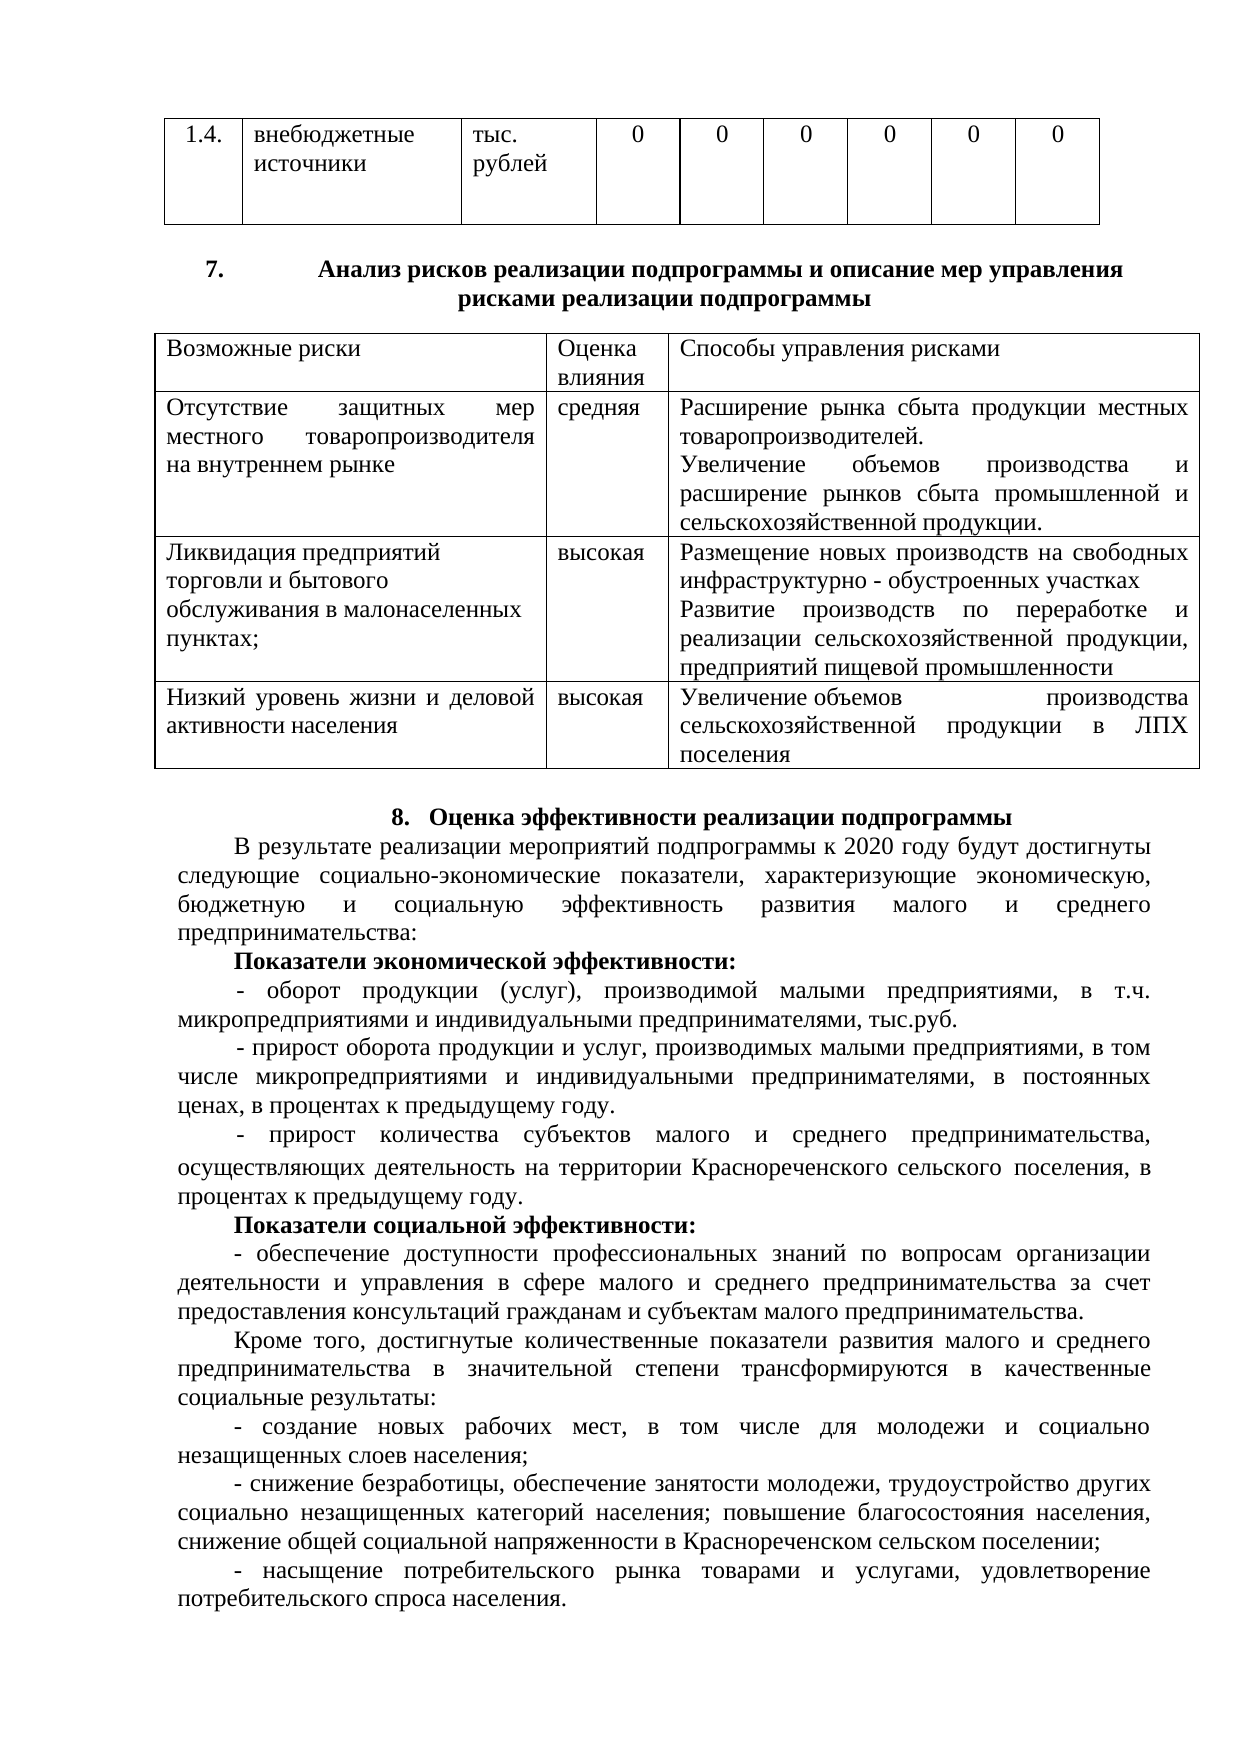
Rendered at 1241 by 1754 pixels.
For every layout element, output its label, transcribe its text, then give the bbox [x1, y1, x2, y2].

text Показатели социальной эффективности: [177, 1210, 1152, 1238]
table_cell Низкий уровень жизни и деловой активности населения [156, 682, 546, 768]
table_cell Ликвидация предприятий торговли и бытового обслуживания в малонаселенных пунктах; [156, 537, 546, 681]
text - обеспечение доступности профессиональных знаний по вопросам организации деятельности и управления в сфере малого и среднего предпринимательства за счет предоставления консультаций гражданам и субъектам малого предпринимательства. [177, 1238, 1152, 1325]
text - прирост оборота продукции и услуг, производимых малыми предприятиями, в том числе микропредприятиями и индивидуальными предпринимателями, в постоянных ценах, в процентах к предыдущему году. [177, 1032, 1152, 1119]
table_cell 0 [597, 119, 679, 224]
list Оценка эффективности реализации подпрограммы [252, 802, 1152, 831]
table_cell высокая [547, 682, 668, 768]
table_cell Увеличение объемов производства сельскохозяйственной продукции в ЛПХ поселения [669, 682, 1199, 768]
table_cell средняя [547, 392, 668, 536]
table_header Возможные риски [156, 334, 546, 391]
text - прирост количества субъектов малого и среднего предпринимательства, осуществляющих деятельность на территории Краснореченского сельского поселения, в процентах к предыдущему году. [177, 1119, 1152, 1210]
table_cell 0 [764, 119, 847, 224]
table_cell Отсутствие защитных мер местного товаропроизводителя на внутреннем рынке [156, 392, 546, 536]
text Показатели экономической эффективности: [177, 946, 1152, 975]
table_header Оценка влияния [547, 334, 668, 391]
table_header Способы управления рисками [669, 334, 1199, 391]
text Кроме того, достигнутые количественные показатели развития малого и среднего предпринимательства в значительной степени трансформируются в качественные социальные результаты: [177, 1325, 1152, 1411]
table_cell высокая [547, 537, 668, 681]
table_cell 1.4. [165, 119, 242, 224]
table_cell Расширение рынка сбыта продукции местных товаропроизводителей. Увеличение объемов производства и расширение рынков сбыта промышленной и сельскохозяйственной продукции. [669, 392, 1199, 536]
text В результате реализации мероприятий подпрограммы к 2020 году будут достигнуты следующие социально-экономические показатели, характеризующие экономическую, бюджетную и социальную эффективность развития малого и среднего предпринимательства: [177, 831, 1152, 946]
list Анализ рисков реализации подпрограммы и описание мер управления рисками реализации подпрограммы [177, 254, 1152, 312]
table_cell Размещение новых производств на свободных инфраструктурно - обустроенных участках Развитие производств по переработке и реализации сельскохозяйственной продукции, предприятий пищевой промышленности [669, 537, 1199, 681]
table_cell тыс. рублей [462, 119, 596, 224]
text - оборот продукции (услуг), производимой малыми предприятиями, в т.ч. микропредприятиями и индивидуальными предпринимателями, тыс.руб. [177, 975, 1152, 1032]
table_cell 0 [932, 119, 1015, 224]
table_cell 0 [1016, 119, 1099, 224]
table_cell 0 [848, 119, 931, 224]
text - создание новых рабочих мест, в том числе для молодежи и социально незащищенных слоев населения; [177, 1411, 1152, 1468]
text - насыщение потребительского рынка товарами и услугами, удовлетворение потребительского спроса населения. [177, 1555, 1152, 1612]
text - снижение безработицы, обеспечение занятости молодежи, трудоустройство других социально незащищенных категорий населения; повышение благосостояния населения, снижение общей социальной напряженности в Краснореченском сельском поселении; [177, 1468, 1152, 1555]
table_cell 0 [681, 119, 763, 224]
table_cell внебюджетные источники [243, 119, 461, 224]
